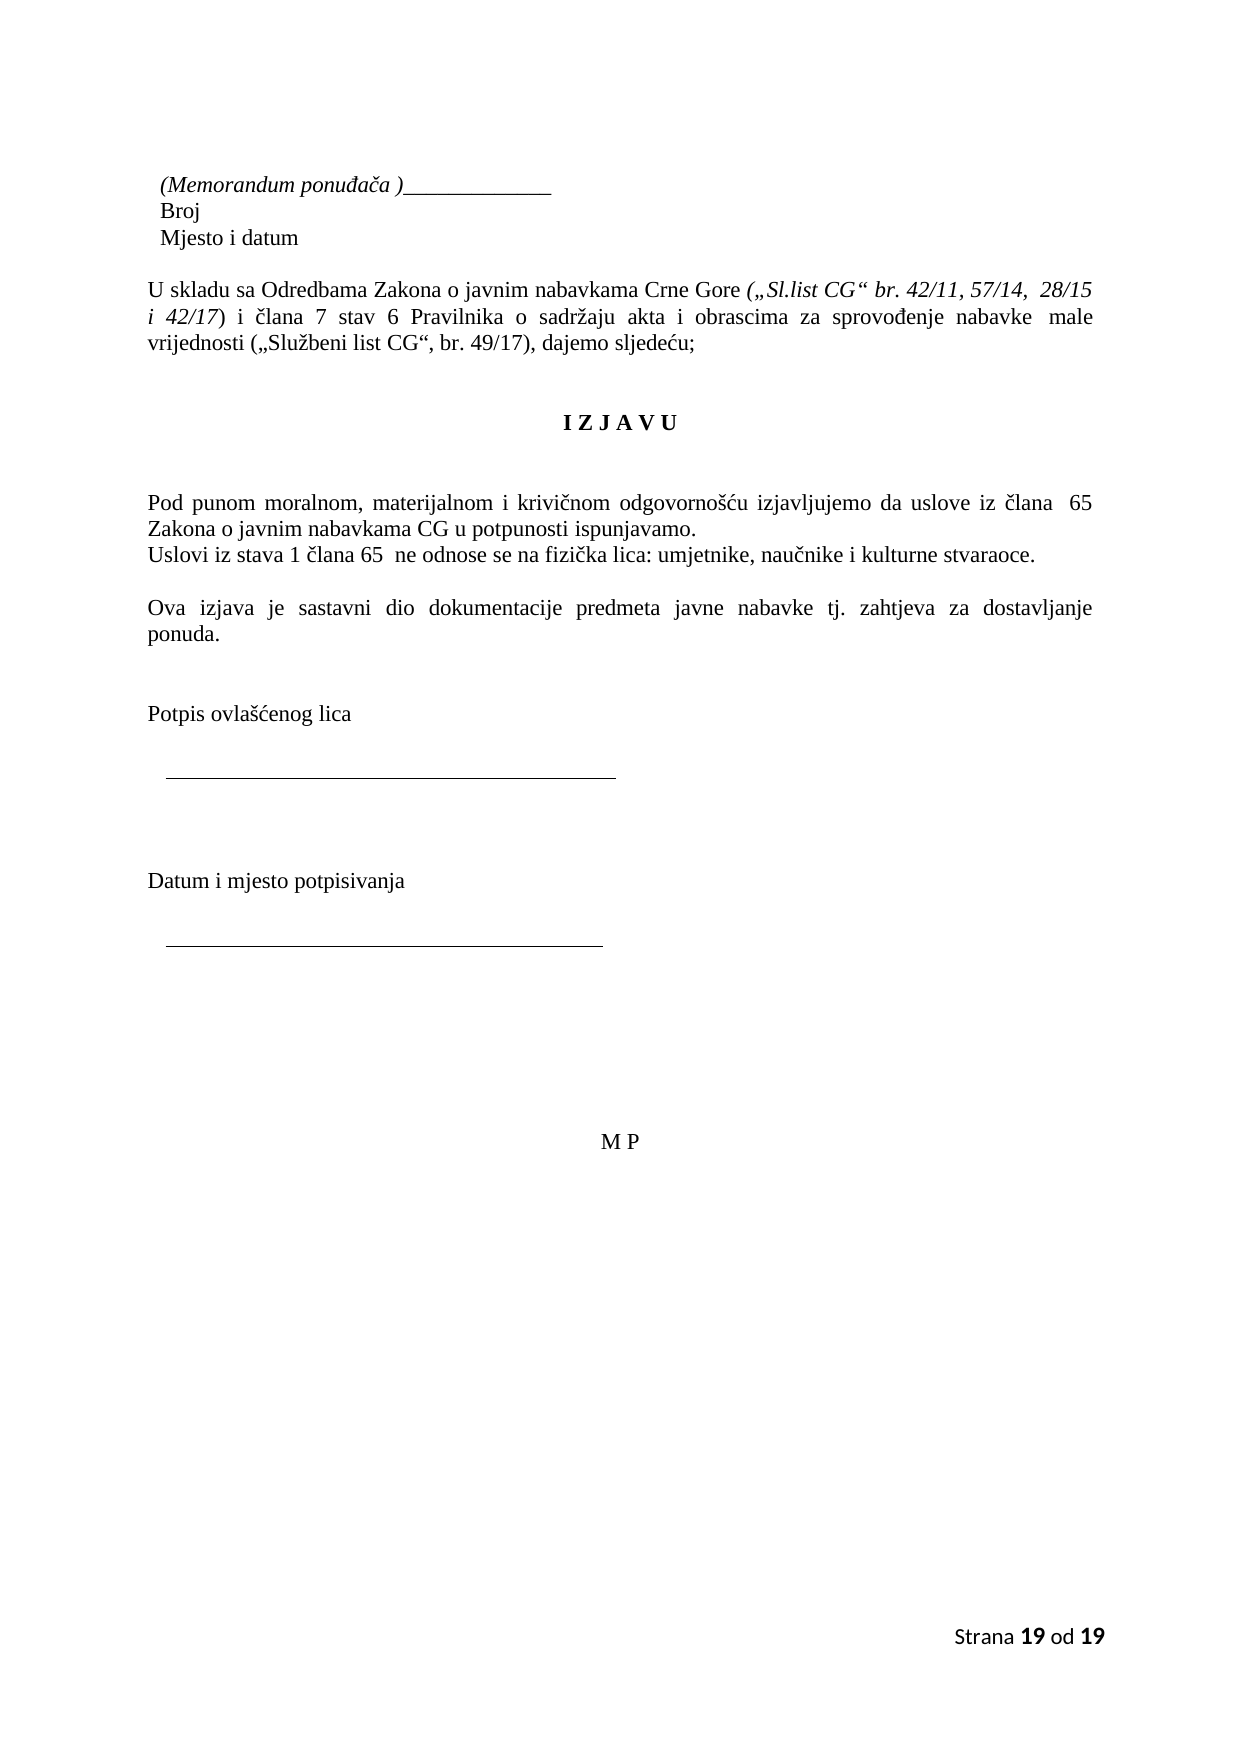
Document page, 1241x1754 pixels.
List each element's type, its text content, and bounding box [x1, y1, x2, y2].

text Ova izjava je sastavni dio dokumentacije predmeta javne nabavke tj. zahtjeva za dostavljanje ponuda. [147, 594, 1092, 647]
text Mjesto i datum [160, 224, 1105, 250]
text Broj [160, 197, 1105, 224]
subtitle I Z J A V U [551, 409, 689, 435]
text (Memorandum ponuđača )_____________ [160, 171, 1105, 197]
text M P [314, 1128, 926, 1154]
text U skladu sa Odredbama Zakona o javnim nabavkama Crne Gore („Sl.list CG“ br. 42/11, 57/14, 28/15 i 42/17) i člana 7 stav 6 Pravilnika o sadržaju akta i obrascima za sprovođenje nabavke male vrijednosti („Službeni list CG“, br. 49/17), dajemo sljedeću; [147, 276, 1093, 356]
text Uslovi iz stava 1 člana 65 ne odnose se na fizička lica: umjetnike, naučnike i kulturne stvaraoce. [147, 541, 1105, 568]
text Pod punom moralnom, materijalnom i krivičnom odgovornošću izjavljujemo da uslove iz člana 65 Zakona o javnim nabavkama CG u potpunosti ispunjavamo. [147, 489, 1093, 541]
text Datum i mjesto potpisivanja [147, 867, 1105, 893]
text Potpis ovlašćenog lica [147, 699, 1105, 726]
